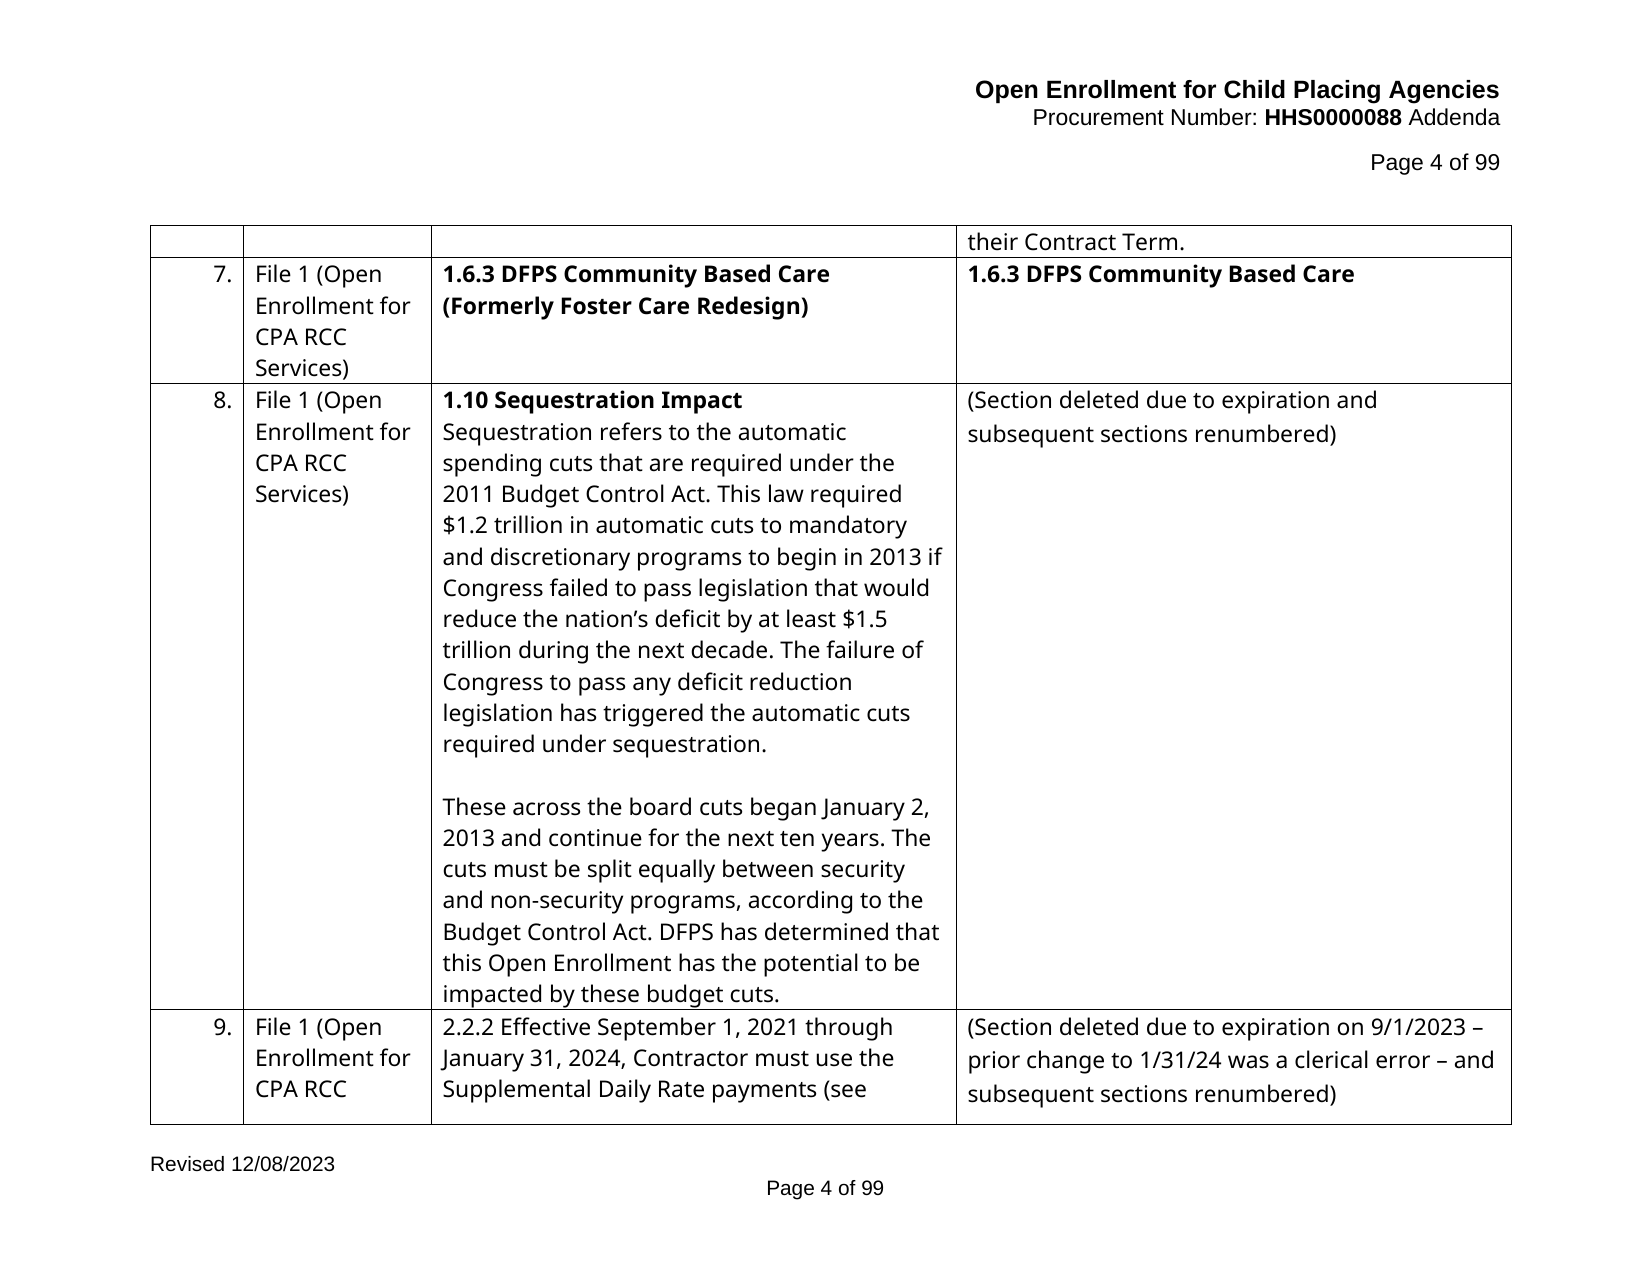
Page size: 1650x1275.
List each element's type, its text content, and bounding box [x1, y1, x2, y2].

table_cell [432, 1010, 956, 1124]
table_cell 9. [151, 1010, 243, 1124]
table_cell 6. [151, 226, 243, 257]
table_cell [957, 226, 1511, 257]
table_cell (Section deleted due to expiration and subsequent sections renumbered) [957, 384, 1511, 1009]
table_cell File 1 (Open Enrollment for CPA RCC Services) [244, 258, 431, 383]
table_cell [432, 226, 956, 257]
table_cell 8. [151, 384, 243, 1009]
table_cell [244, 1010, 431, 1124]
table_cell 1.10 Sequestration Impact Sequestration refers to the automatic spending cuts that are required under the 2011 Budget Control Act. This law required $1.2 trillion in automatic cuts to mandatory and discretionary programs to begin in 2013 if Congress failed to pass legislation that would reduce the nation’s deficit by at least $1.5 trillion during the next decade. The failure of Congress to pass any deficit reduction legislation has triggered the automatic cuts required under sequestration. These across the board cuts began January 2, 2013 and continue for the next ten years. The cuts must be split equally between security and non-security programs, according to the Budget Control Act. DFPS has determined that this Open Enrollment has the potential to be impacted by these budget cuts. [432, 384, 956, 1009]
table_cell File 1 (Open Enrollment for CPA RCC Services) [244, 384, 431, 1009]
table_cell 7. [151, 258, 243, 383]
table_cell 1.6.3 DFPS Community Based Care [957, 258, 1511, 383]
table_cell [244, 226, 431, 257]
table_cell 1.6.3 DFPS Community Based Care (Formerly Foster Care Redesign) [432, 258, 956, 383]
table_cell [957, 1010, 1511, 1124]
